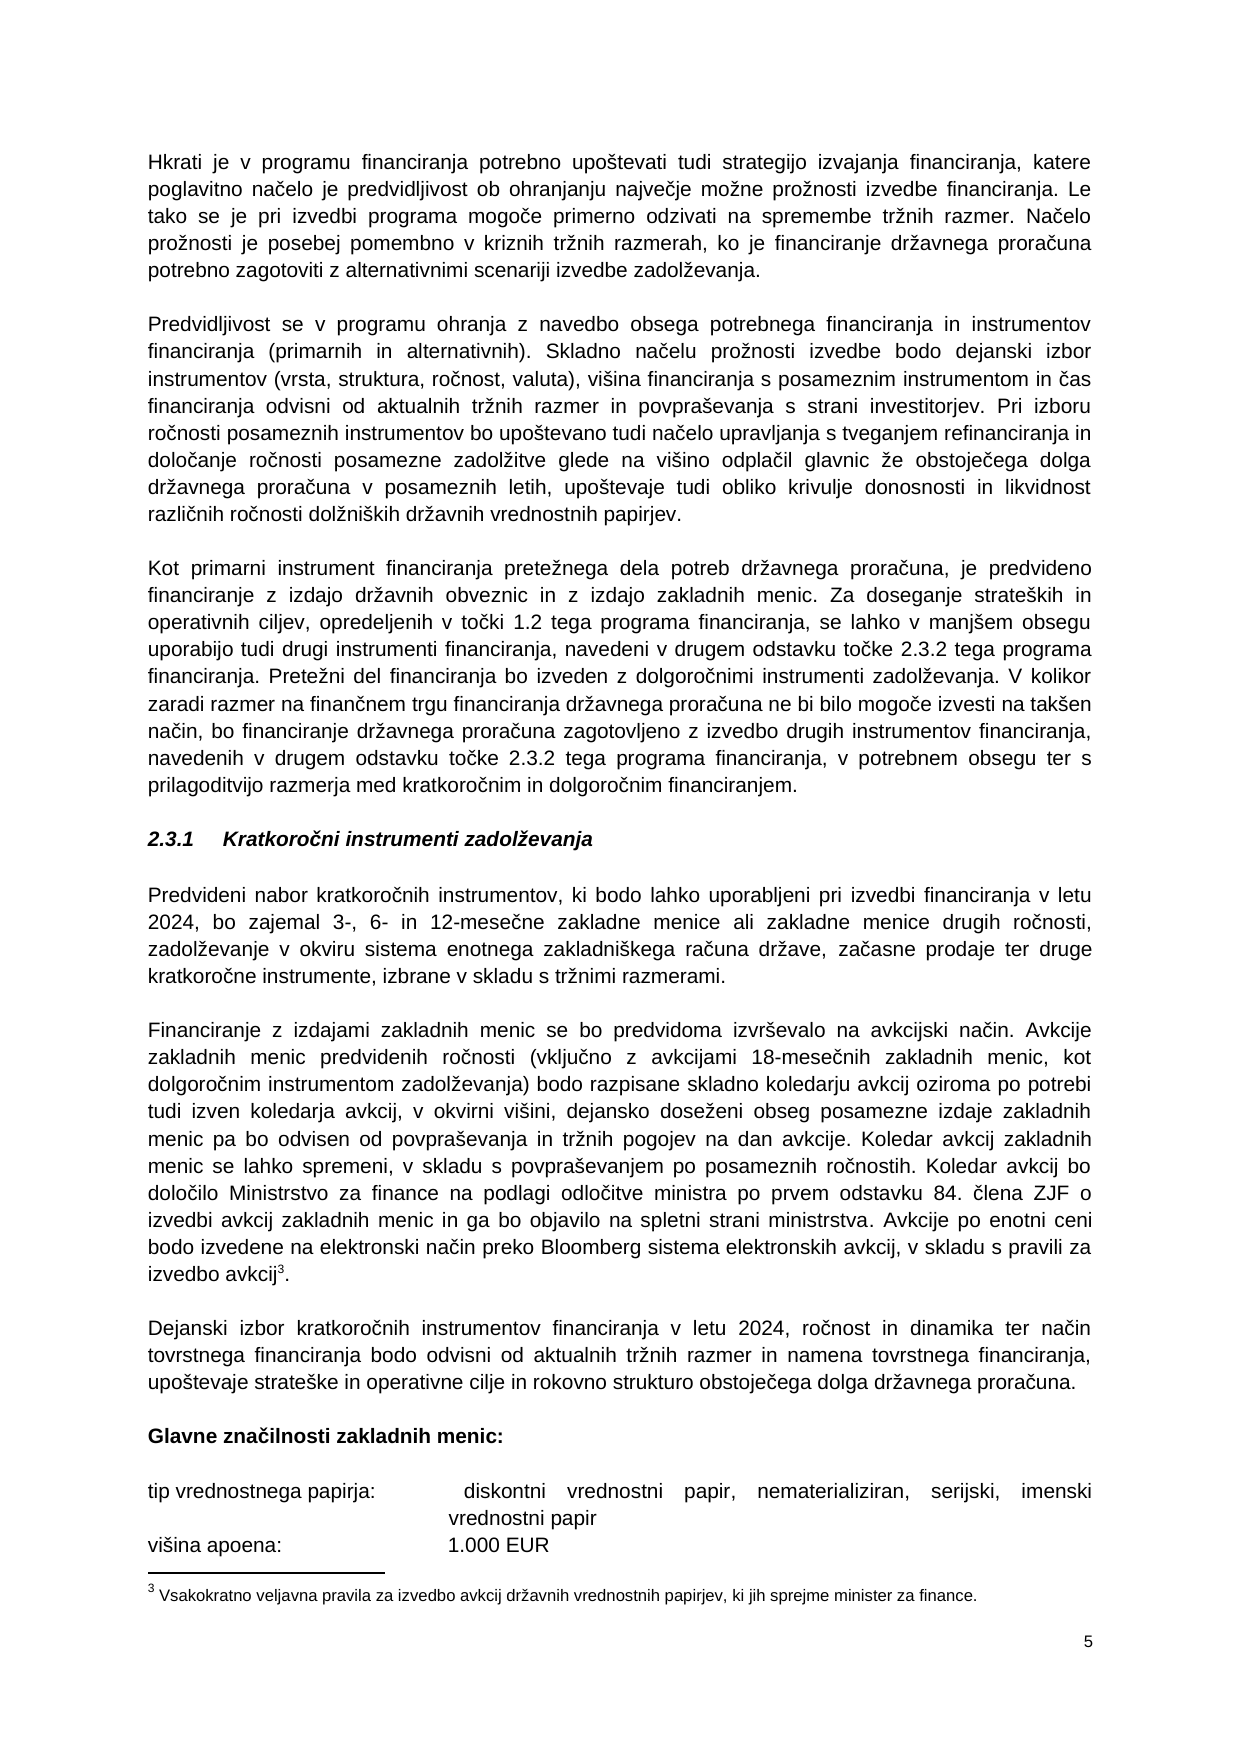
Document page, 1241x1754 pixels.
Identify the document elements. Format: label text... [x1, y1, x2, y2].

text Predvidljivost se v programu ohranja z navedbo obsega potrebnega financiranja in instrumentov financiranja (primarnih in alternativnih). Skladno načelu prožnosti izvedbe bodo dejanski izbor instrumentov (vrsta, struktura, ročnost, valuta), višina financiranja s posameznim instrumentom in čas financiranja odvisni od aktualnih tržnih razmer in povpraševanja s strani investitorjev. Pri izboru ročnosti posameznih instrumentov bo upoštevano tudi načelo upravljanja s tveganjem refinanciranja in določanje ročnosti posamezne zadolžitve glede na višino odplačil glavnic že obstoječega dolga državnega proračuna v posameznih letih, upoštevaje tudi obliko krivulje donosnosti in likvidnost različnih ročnosti dolžniških državnih vrednostnih papirjev. [148, 310, 1093, 527]
text Kot primarni instrument financiranja pretežnega dela potreb državnega proračuna, je predvideno financiranje z izdajo državnih obveznic in z izdajo zakladnih menic. Za doseganje strateških in operativnih ciljev, opredeljenih v točki 1.2 tega programa financiranja, se lahko v manjšem obsegu uporabijo tudi drugi instrumenti financiranja, navedeni v drugem odstavku točke 2.3.2 tega programa financiranja. Pretežni del financiranja bo izveden z dolgoročnimi instrumenti zadolževanja. V kolikor zaradi razmer na finančnem trgu financiranja državnega proračuna ne bi bilo mogoče izvesti na takšen način, bo financiranje državnega proračuna zagotovljeno z izvedbo drugih instrumentov financiranja, navedenih v drugem odstavku točke 2.3.2 tega programa financiranja, v potrebnem obsegu ter s prilagoditvijo razmerja med kratkoročnim in dolgoročnim financiranjem. [148, 554, 1093, 798]
text Predvideni nabor kratkoročnih instrumentov, ki bodo lahko uporabljeni pri izvedbi financiranja v letu 2024, bo zajemal 3-, 6- in 12-mesečne zakladne menice ali zakladne menice drugih ročnosti, zadolževanje v okviru sistema enotnega zakladniškega računa države, začasne prodaje ter druge kratkoročne instrumente, izbrane v skladu s tržnimi razmerami. [148, 881, 1093, 989]
text višina apoena: 1.000 EUR [148, 1531, 1093, 1558]
text Glavne značilnosti zakladnih menic: [148, 1422, 1093, 1449]
subtitle Kratkoročni instrumenti zadolževanja [148, 825, 1093, 852]
text Dejanski izbor kratkoročnih instrumentov financiranja v letu 2024, ročnost in dinamika ter način tovrstnega financiranja bodo odvisni od aktualnih tržnih razmer in namena tovrstnega financiranja, upoštevaje strateške in operativne cilje in rokovno strukturo obstoječega dolga državnega proračuna. [148, 1314, 1093, 1395]
text Hkrati je v programu financiranja potrebno upoštevati tudi strategijo izvajanja financiranja, katere poglavitno načelo je predvidljivost ob ohranjanju največje možne prožnosti izvedbe financiranja. Le tako se je pri izvedbi programa mogoče primerno odzivati na spremembe tržnih razmer. Načelo prožnosti je posebej pomembno v kriznih tržnih razmerah, ko je financiranje državnega proračuna potrebno zagotoviti z alternativnimi scenariji izvedbe zadolževanja. [148, 148, 1093, 283]
text tip vrednostnega papirja: diskontni vrednostni papir, nematerializiran, serijski, imenski vrednostni papir [148, 1476, 1093, 1531]
text Financiranje z izdajami zakladnih menic se bo predvidoma izvrševalo na avkcijski način. Avkcije zakladnih menic predvidenih ročnosti (vključno z avkcijami 18-mesečnih zakladnih menic, kot dolgoročnim instrumentom zadolževanja) bodo razpisane skladno koledarju avkcij oziroma po potrebi tudi izven koledarja avkcij, v okvirni višini, dejansko doseženi obseg posamezne izdaje zakladnih menic pa bo odvisen od povpraševanja in tržnih pogojev na dan avkcije. Koledar avkcij zakladnih menic se lahko spremeni, v skladu s povpraševanjem po posameznih ročnostih. Koledar avkcij bo določilo Ministrstvo za finance na podlagi odločitve ministra po prvem odstavku 84. člena ZJF o izvedbi avkcij zakladnih menic in ga bo objavilo na spletni strani ministrstva. Avkcije po enotni ceni bodo izvedene na elektronski način preko Bloomberg sistema elektronskih avkcij, v skladu s pravili za izvedbo avkcij. [148, 1016, 1093, 1287]
